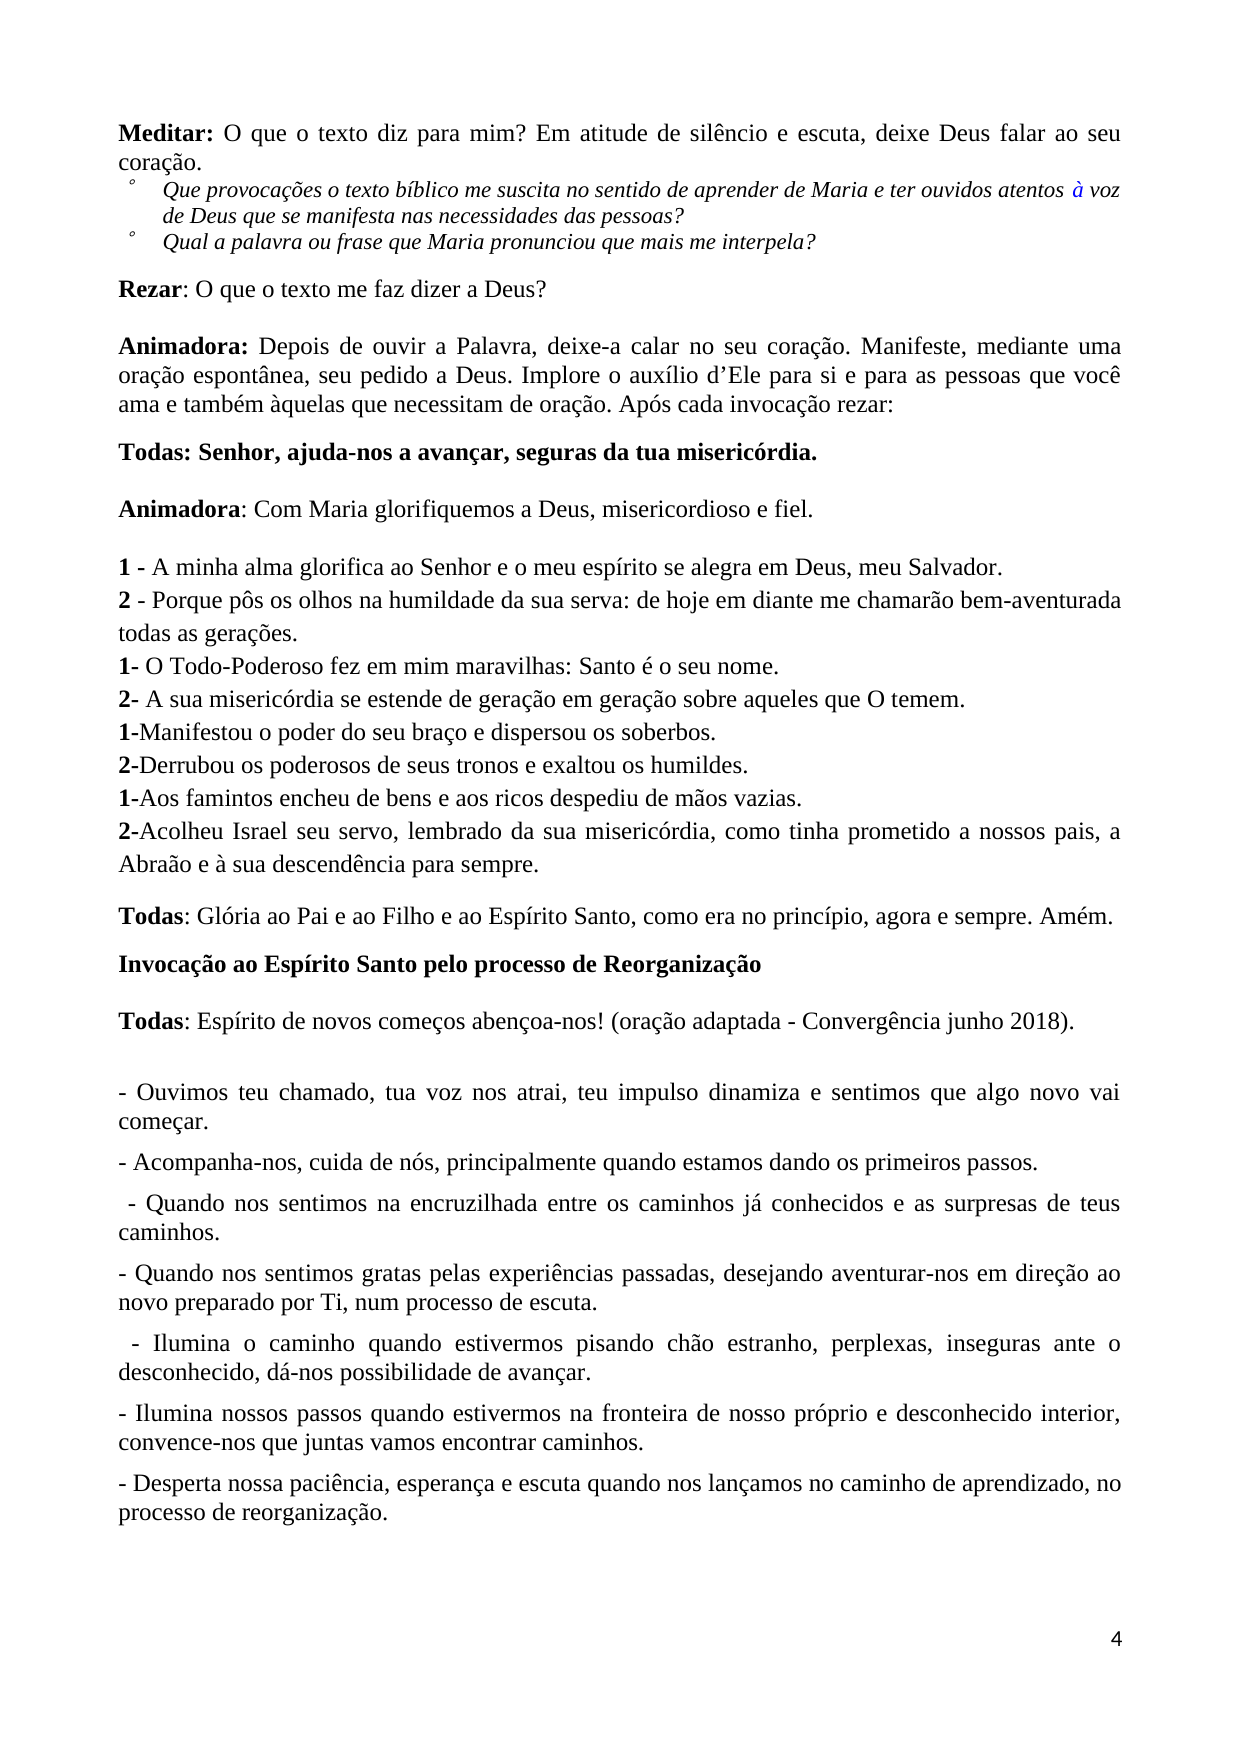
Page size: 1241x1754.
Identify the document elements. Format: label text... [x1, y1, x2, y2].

text 1- O Todo-Poderoso fez em mim maravilhas: Santo é o seu nome. [118, 651, 1122, 679]
list Meditar: O que o texto diz para mim? Em atitude de silêncio e escuta, deixe Deus falar ao seu coração. [118, 118, 1122, 176]
text Invocação ao Espírito Santo pelo processo de Reorganização [118, 949, 1122, 978]
text - Quando nos sentimos gratas pelas experiências passadas, desejando aventurar-nos em direção ao novo preparado por Ti, num processo de escuta. [118, 1258, 1122, 1316]
text Todas: Espírito de novos começos abençoa-nos! (oração adaptada - Convergência junho 2018). [118, 1006, 1122, 1034]
text 2-Acolheu Israel seu servo, lembrado da sua misericórdia, como tinha prometido a nossos pais, a Abraão e à sua descendência para sempre. [118, 816, 1122, 878]
list Todas: Senhor, ajuda-nos a avançar, seguras da tua misericórdia. [118, 437, 1122, 466]
text 1-Aos famintos encheu de bens e aos ricos despediu de mãos vazias. [118, 783, 1122, 812]
list Animadora: Com Maria glorifiquemos a Deus, misericordioso e fiel. [118, 494, 1122, 523]
text - Ouvimos teu chamado, tua voz nos atrai, teu impulso dinamiza e sentimos que algo novo vai começar. [118, 1077, 1122, 1134]
text 1-Manifestou o poder do seu braço e dispersou os soberbos. [118, 717, 1122, 746]
text Todas: Glória ao Pai e ao Filho e ao Espírito Santo, como era no princípio, agora e sempre. Amém. [118, 901, 1122, 930]
list Qual a palavra ou frase que Maria pronunciou que mais me interpela? [125, 228, 1122, 255]
text 2 - Porque pôs os olhos na humildade da sua serva: de hoje em diante me chamarão bem-aventurada todas as gerações. [118, 585, 1122, 647]
text 1 - A minha alma glorifica ao Senhor e o meu espírito se alegra em Deus, meu Salvador. [118, 552, 1122, 581]
text - Quando nos sentimos na encruzilhada entre os caminhos já conhecidos e as surpresas de teus caminhos. [118, 1188, 1122, 1246]
list Que provocações o texto bíblico me suscita no sentido de aprender de Maria e ter ouvidos atentos à voz de Deus que se manifesta nas necessidades das pessoas? [125, 176, 1122, 228]
list Rezar: O que o texto me faz dizer a Deus? [118, 274, 1122, 303]
text - Ilumina nossos passos quando estivermos na fronteira de nosso próprio e desconhecido interior, convence-nos que juntas vamos encontrar caminhos. [118, 1398, 1122, 1456]
text 2- A sua misericórdia se estende de geração em geração sobre aqueles que O temem. [118, 684, 1122, 713]
text - Desperta nossa paciência, esperança e escuta quando nos lançamos no caminho de aprendizado, no processo de reorganização. [118, 1468, 1122, 1526]
list Animadora: Depois de ouvir a Palavra, deixe-a calar no seu coração. Manifeste, mediante uma oração espontânea, seu pedido a Deus. Implore o auxílio d’Ele para si e para as pessoas que você ama e também àquelas que necessitam de oração. Após cada invocação rezar: [118, 331, 1122, 418]
text 2-Derrubou os poderosos de seus tronos e exaltou os humildes. [118, 750, 1122, 779]
text - Acompanha-nos, cuida de nós, principalmente quando estamos dando os primeiros passos. [118, 1147, 1122, 1176]
text - Ilumina o caminho quando estivermos pisando chão estranho, perplexas, inseguras ante o desconhecido, dá-nos possibilidade de avançar. [118, 1328, 1122, 1386]
